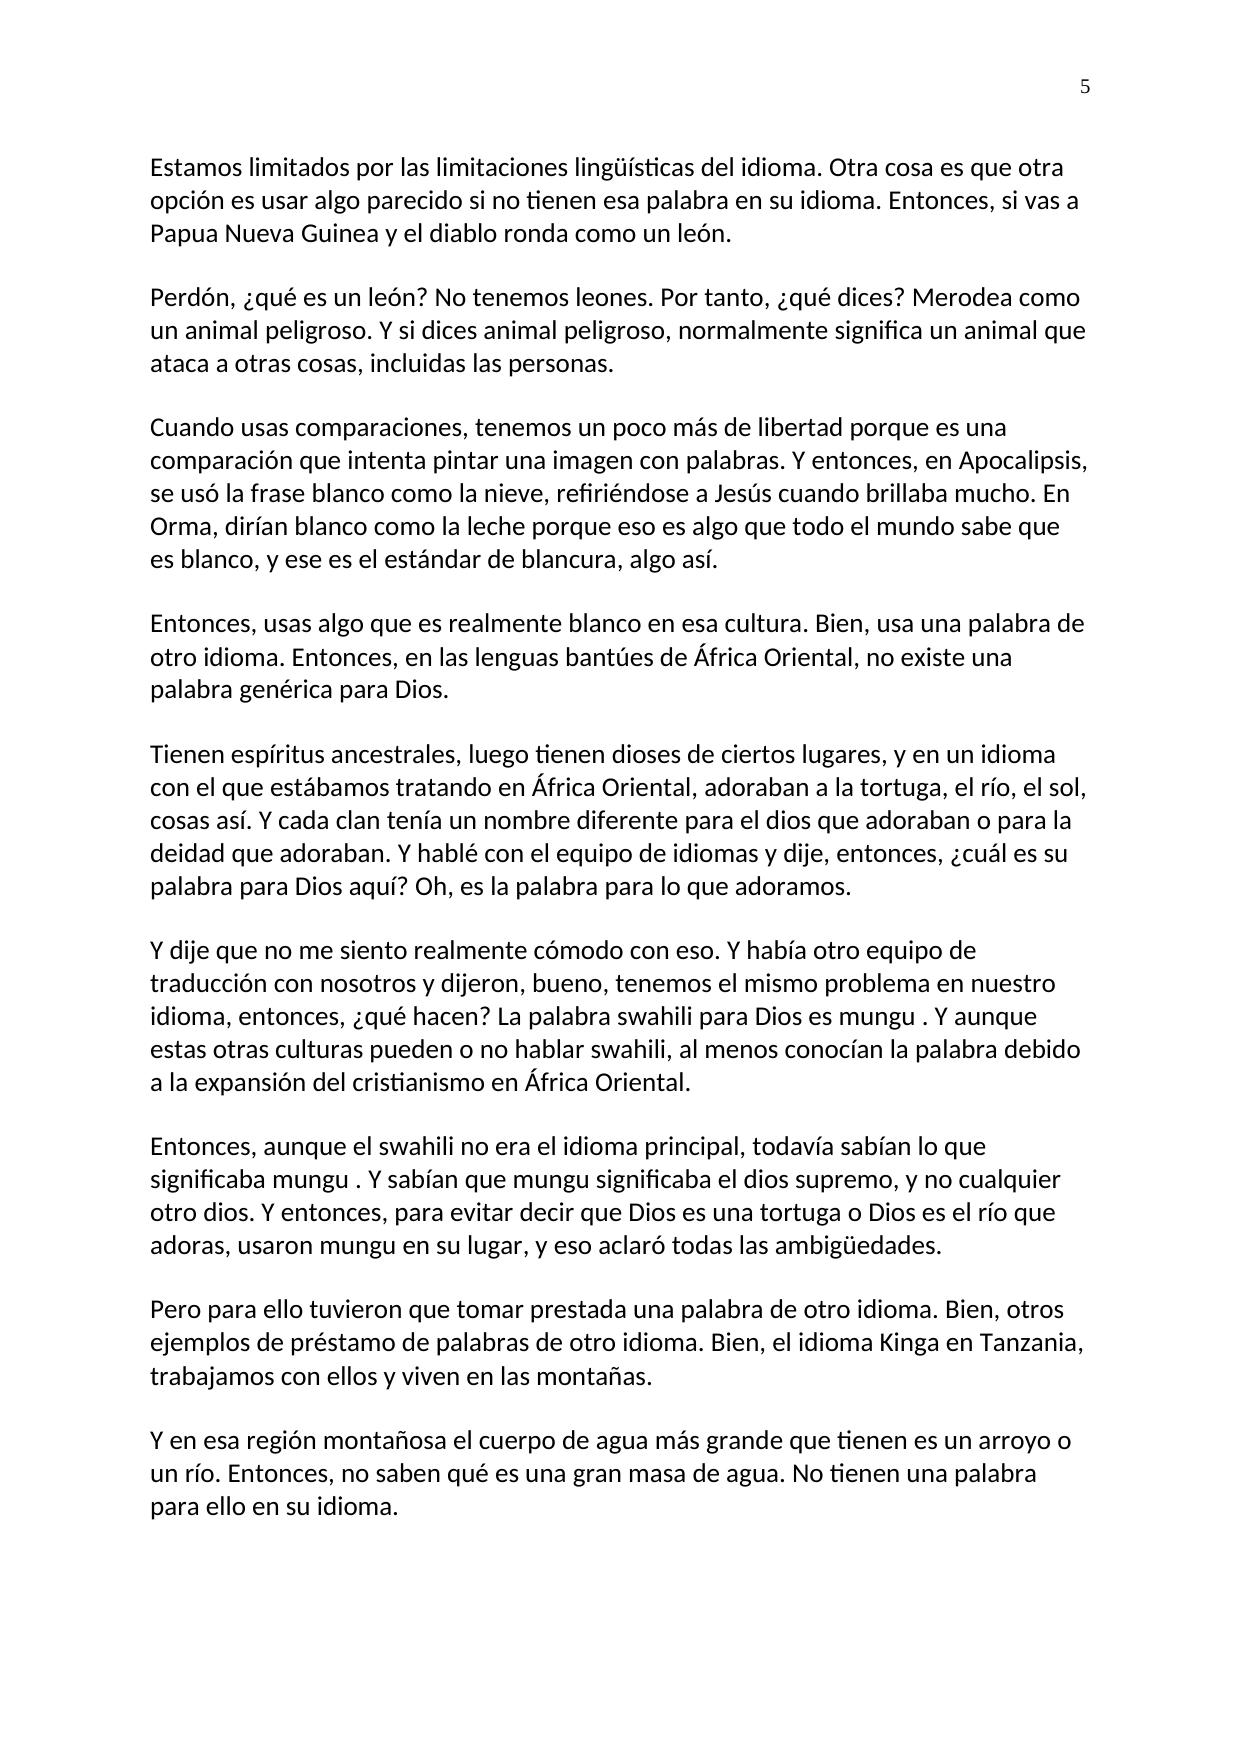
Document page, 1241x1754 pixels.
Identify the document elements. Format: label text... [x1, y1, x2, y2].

text Cuando usas comparaciones, tenemos un poco más de libertad porque es una comparación que intenta pintar una imagen con palabras. Y entonces, en Apocalipsis, se usó la frase blanco como la nieve, refiriéndose a Jesús cuando brillaba mucho. En Orma, dirían blanco como la leche porque eso es algo que todo el mundo sabe que es blanco, y ese es el estándar de blancura, algo así. [150, 410, 1090, 576]
text Tienen espíritus ancestrales, luego tienen dioses de ciertos lugares, y en un idioma con el que estábamos tratando en África Oriental, adoraban a la tortuga, el río, el sol, cosas así. Y cada clan tenía un nombre diferente para el dios que adoraban o para la deidad que adoraban. Y hablé con el equipo de idiomas y dije, entonces, ¿cuál es su palabra para Dios aquí? Oh, es la palabra para lo que adoramos. [150, 737, 1090, 902]
text Y en esa región montañosa el cuerpo de agua más grande que tienen es un arroyo o un río. Entonces, no saben qué es una gran masa de agua. No tienen una palabra para ello en su idioma. [150, 1423, 1090, 1522]
text Y dije que no me siento realmente cómodo con eso. Y había otro equipo de traducción con nosotros y dijeron, bueno, tenemos el mismo problema en nuestro idioma, entonces, ¿qué hacen? La palabra swahili para Dios es mungu . Y aunque estas otras culturas pueden o no hablar swahili, al menos conocían la palabra debido a la expansión del cristianismo en África Oriental. [150, 933, 1090, 1098]
text Pero para ello tuvieron que tomar prestada una palabra de otro idioma. Bien, otros ejemplos de préstamo de palabras de otro idioma. Bien, el idioma Kinga en Tanzania, trabajamos con ellos y viven en las montañas. [150, 1293, 1090, 1392]
text Entonces, aunque el swahili no era el idioma principal, todavía sabían lo que significaba mungu . Y sabían que mungu significaba el dios supremo, y no cualquier otro dios. Y entonces, para evitar decir que Dios es una tortuga o Dios es el río que adoras, usaron mungu en su lugar, y eso aclaró todas las ambigüedades. [150, 1129, 1090, 1261]
text Estamos limitados por las limitaciones lingüísticas del idioma. Otra cosa es que otra opción es usar algo parecido si no tienen esa palabra en su idioma. Entonces, si vas a Papua Nueva Guinea y el diablo ronda como un león. [150, 150, 1090, 249]
text Entonces, usas algo que es realmente blanco en esa cultura. Bien, usa una palabra de otro idioma. Entonces, en las lenguas bantúes de África Oriental, no existe una palabra genérica para Dios. [150, 607, 1090, 706]
text Perdón, ¿qué es un león? No tenemos leones. Por tanto, ¿qué dices? Merodea como un animal peligroso. Y si dices animal peligroso, normalmente significa un animal que ataca a otras cosas, incluidas las personas. [150, 280, 1090, 379]
